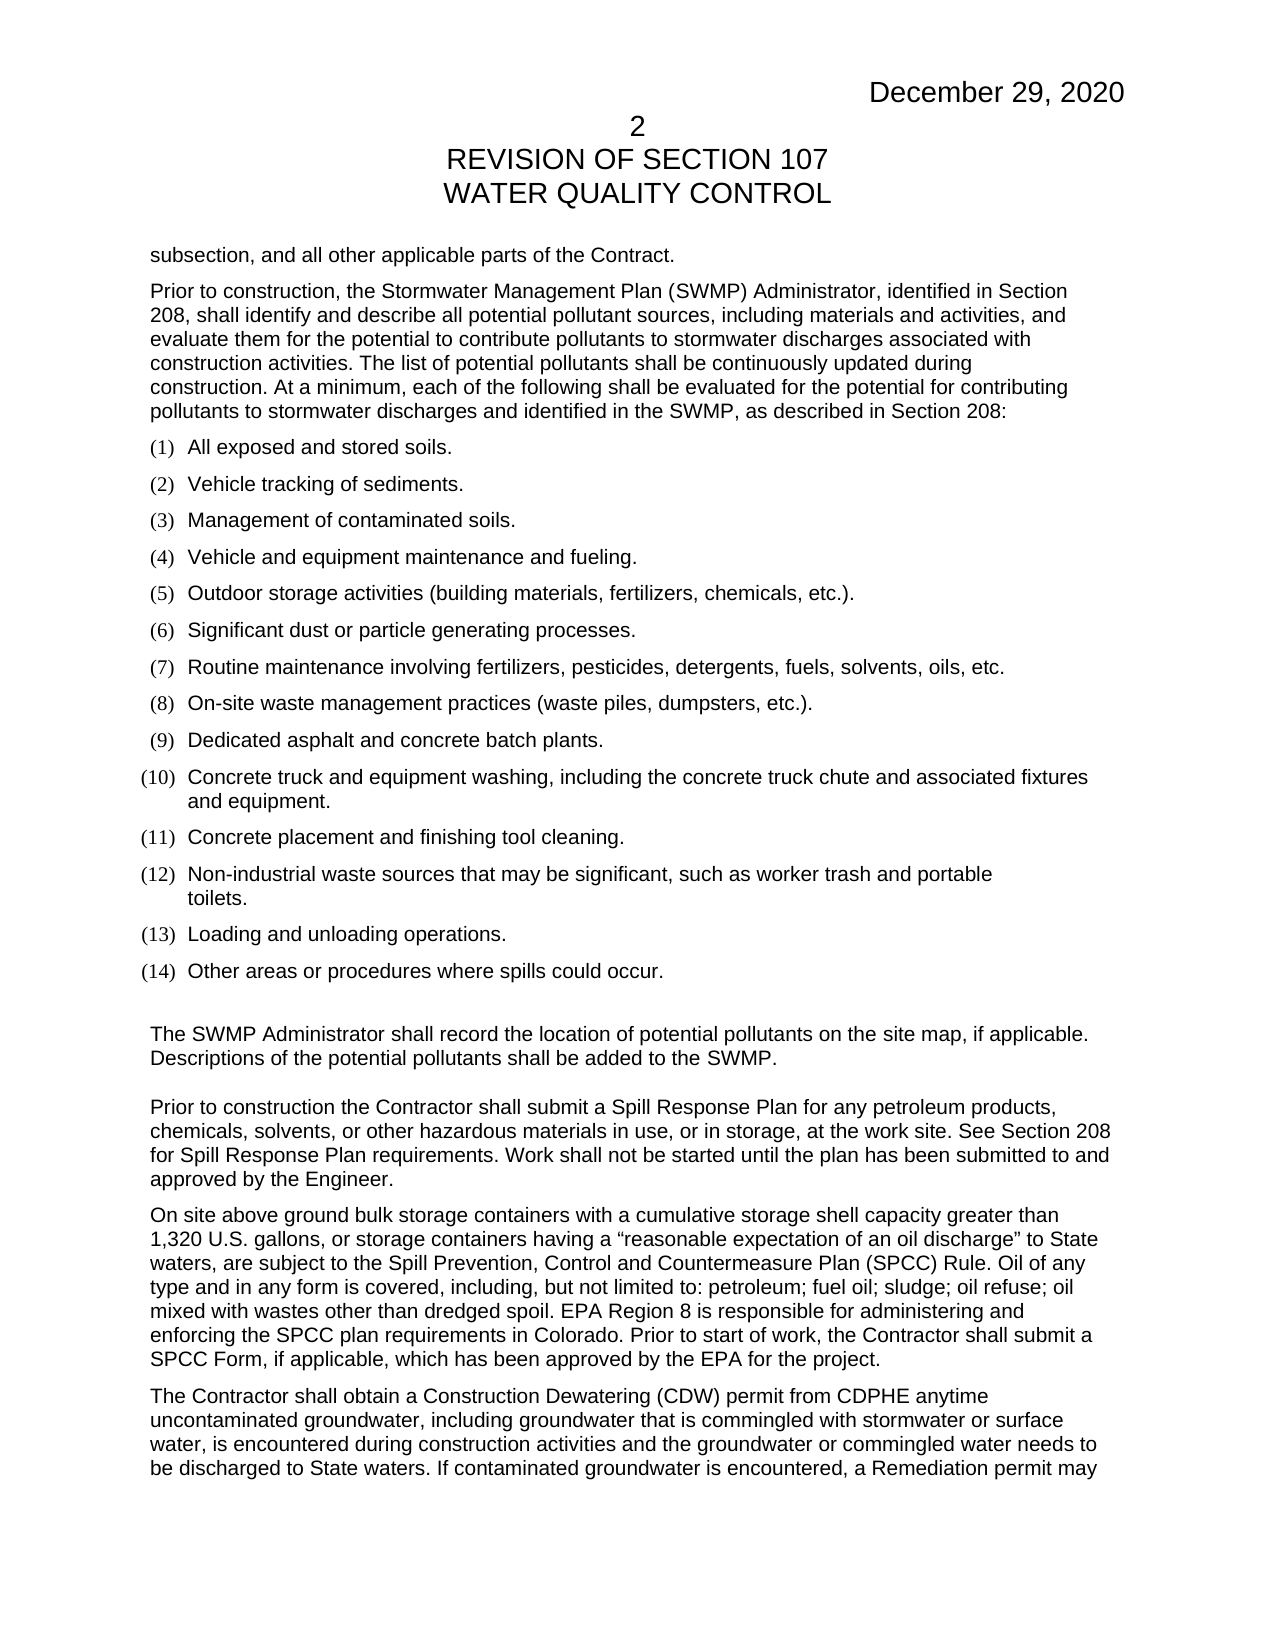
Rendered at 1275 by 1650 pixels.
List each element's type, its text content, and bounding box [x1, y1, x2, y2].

list Significant dust or particle generating processes. [150, 618, 1125, 642]
text Prior to construction, the Stormwater Management Plan (SWMP) Administrator, identified in Section 208, shall identify and describe all potential pollutant sources, including materials and activities, and evaluate them for the potential to contribute pollutants to stormwater discharges associated with construction activities. The list of potential pollutants shall be continuously updated during construction. At a minimum, each of the following shall be evaluated for the potential for contributing pollutants to stormwater discharges and identified in the SWMP, as described in Section 208: [150, 279, 1095, 423]
text On site above ground bulk storage containers with a cumulative storage shell capacity greater than 1,320 U.S. gallons, or storage containers having a “reasonable expectation of an oil discharge” to State waters, are subject to the Spill Prevention, Control and Countermeasure Plan (SPCC) Rule. Oil of any type and in any form is covered, including, but not limited to: petroleum; fuel oil; sludge; oil refuse; oil mixed with wastes other than dredged spoil. EPA Region 8 is responsible for administering and enforcing the SPCC plan requirements in Colorado. Prior to start of work, the Contractor shall submit a SPCC Form, if applicable, which has been approved by the EPA for the project. [150, 1203, 1114, 1371]
list Non-industrial waste sources that may be significant, such as worker trash and portable toilets. [141, 862, 1039, 910]
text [150, 1383, 1102, 1479]
list Other areas or procedures where spills could occur. [141, 959, 1125, 983]
list Concrete truck and equipment washing, including the concrete truck chute and associated fixtures and equipment. [141, 764, 1100, 813]
list Vehicle and equipment maintenance and fueling. [150, 544, 1125, 569]
list Vehicle tracking of sediments. [150, 472, 1125, 496]
list Outdoor storage activities (building materials, fertilizers, chemicals, etc.). [150, 581, 1088, 605]
list On-site waste management practices (waste piles, dumpsters, etc.). [150, 691, 1125, 715]
list All exposed and stored soils. [150, 435, 1125, 459]
text The SWMP Administrator shall record the location of potential pollutants on the site map, if applicable. Descriptions of the potential pollutants shall be added to the SWMP. [150, 1022, 1125, 1070]
list Loading and unloading operations. [141, 922, 1125, 946]
list Concrete placement and finishing tool cleaning. [141, 825, 1125, 849]
text Prior to construction the Contractor shall submit a Spill Response Plan for any petroleum products, chemicals, solvents, or other hazardous materials in use, or in storage, at the work site. See Section 208 for Spill Response Plan requirements. Work shall not be started until the plan has been submitted to and approved by the Engineer. [150, 1095, 1116, 1191]
list Management of contaminated soils. [150, 508, 1125, 532]
list Dedicated asphalt and concrete batch plants. [150, 728, 1125, 752]
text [150, 243, 1101, 267]
list Routine maintenance involving fertilizers, pesticides, detergents, fuels, solvents, oils, etc. [150, 654, 1061, 679]
